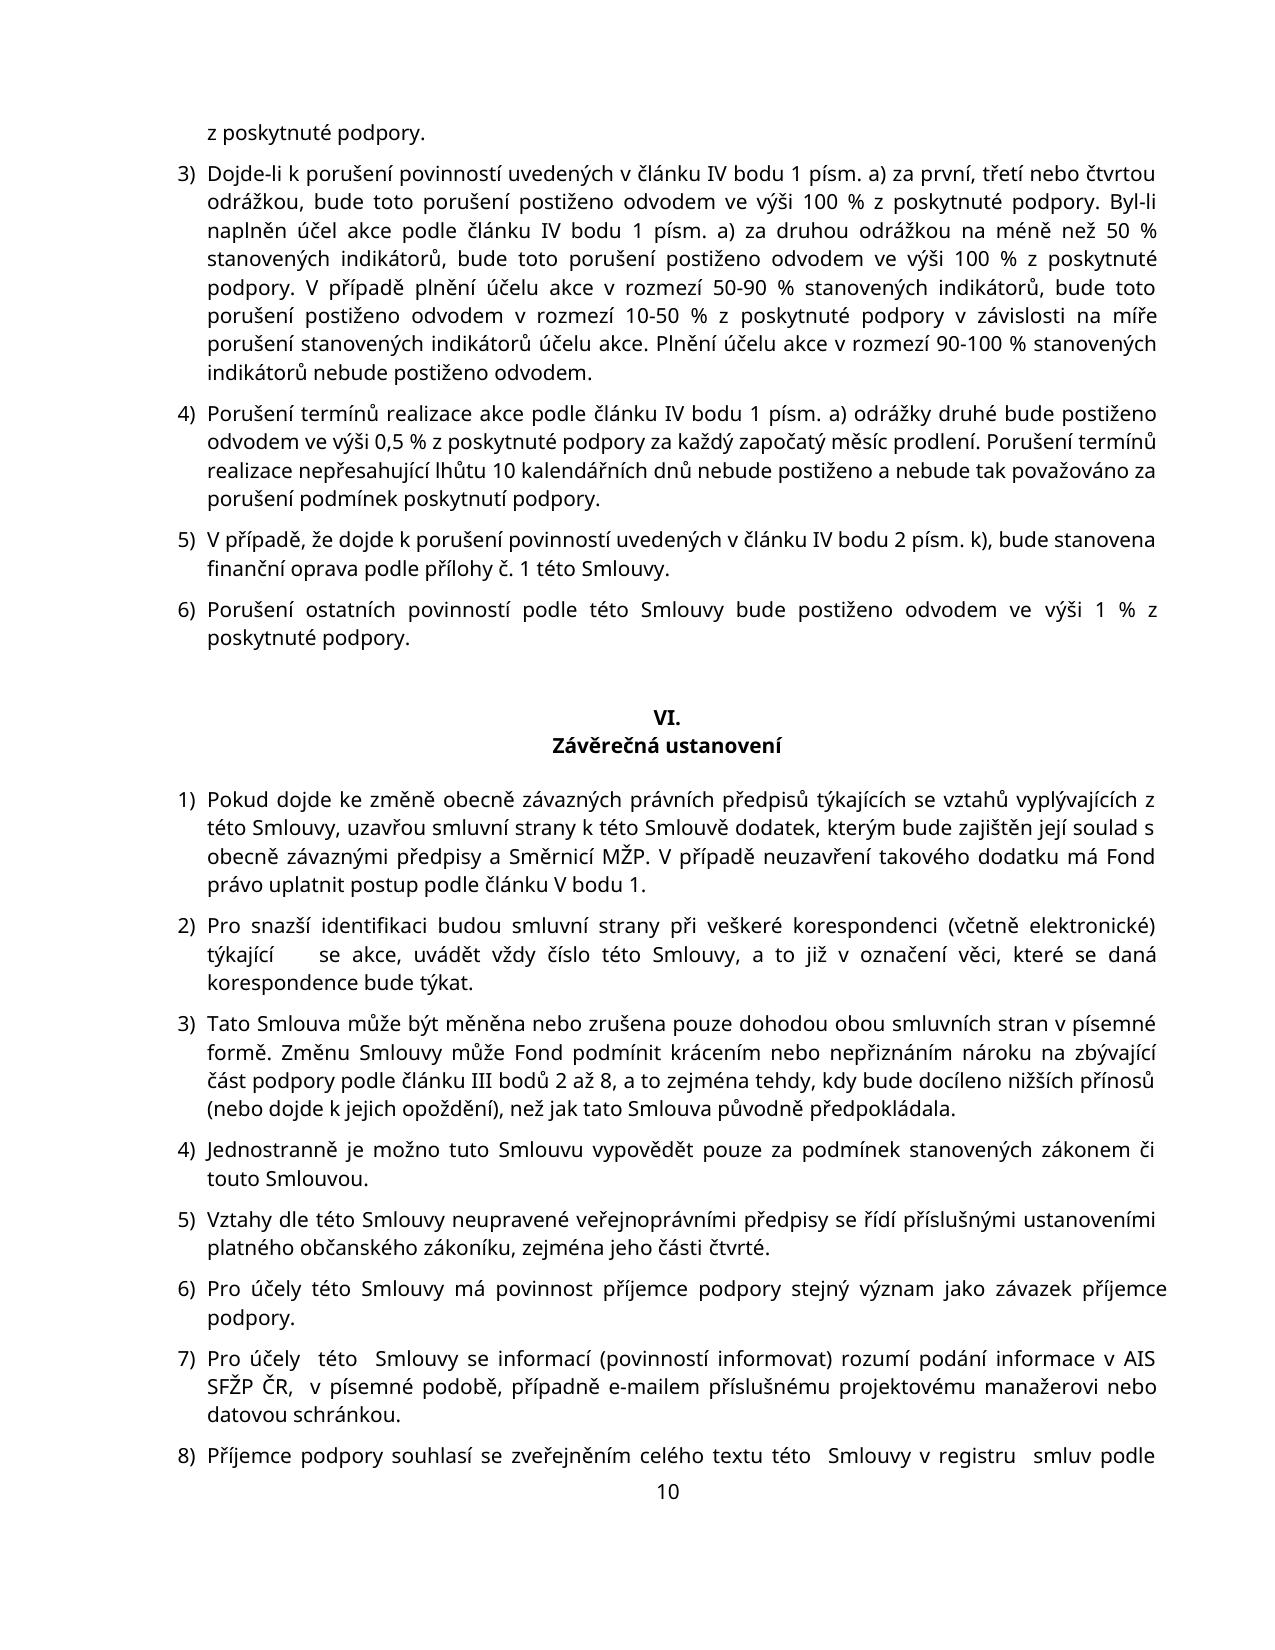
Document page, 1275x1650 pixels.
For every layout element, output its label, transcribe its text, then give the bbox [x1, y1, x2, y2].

text Závěrečná ustanovení [493, 731, 841, 760]
list Tato Smlouva může být měněna nebo zrušena pouze dohodou obou smluvních stran v písemné formě. Změnu Smlouvy může Fond podmínit krácením nebo nepřiznáním nároku na zbývající část podpory podle článku III bodů 2 až 8, a to zejména tehdy, kdy bude docíleno nižších přínosů (nebo dojde k jejich opoždění), než jak tato Smlouva původně předpokládala. [177, 1009, 1157, 1123]
list Pro snazší identifikaci budou smluvní strany při veškeré korespondenci (včetně elektronické) týkající se akce, uvádět vždy číslo této Smlouvy, a to již v označení věci, které se daná korespondence bude týkat. [177, 912, 1157, 997]
list Dojde-li k porušení povinností uvedených v článku IV bodu 1 písm. a) za první, třetí nebo čtvrtou odrážkou, bude toto porušení postiženo odvodem ve výši 100 % z poskytnuté podpory. Byl-li naplněn účel akce podle článku IV bodu 1 písm. a) za druhou odrážkou na méně než 50 % stanovených indikátorů, bude toto porušení postiženo odvodem ve výši 100 % z poskytnuté podpory. V případě plnění účelu akce v rozmezí 50-90 % stanovených indikátorů, bude toto porušení postiženo odvodem v rozmezí 10-50 % z poskytnuté podpory v závislosti na míře porušení stanovených indikátorů účelu akce. Plnění účelu akce v rozmezí 90-100 % stanovených indikátorů nebude postiženo odvodem. [177, 159, 1157, 386]
list Porušení termínů realizace akce podle článku IV bodu 1 písm. a) odrážky druhé bude postiženo odvodem ve výši 0,5 % z poskytnuté podpory za každý započatý měsíc prodlení. Porušení termínů realizace nepřesahující lhůtu 10 kalendářních dnů nebude postiženo a nebude tak považováno za porušení podmínek poskytnutí podpory. [177, 399, 1157, 513]
list Vztahy dle této Smlouvy neupravené veřejnoprávními předpisy se řídí příslušnými ustanoveními platného občanského zákoníku, zejména jeho části čtvrté. [177, 1205, 1157, 1262]
list Pro účely této Smlouvy se informací (povinností informovat) rozumí podání informace v AIS SFŽP ČR, v písemné podobě, případně e-mailem příslušnému projektovému manažerovi nebo datovou schránkou. [177, 1344, 1157, 1429]
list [177, 1442, 1157, 1470]
list Pokud dojde ke změně obecně závazných právních předpisů týkajících se vztahů vyplývajících z této Smlouvy, uzavřou smluvní strany k této Smlouvě dodatek, kterým bude zajištěn její soulad s obecně závaznými předpisy a Směrnicí MŽP. V případě neuzavření takového dodatku má Fond právo uplatnit postup podle článku V bodu 1. [177, 785, 1156, 899]
list Jednostranně je možno tuto Smlouvu vypovědět pouze za podmínek stanovených zákonem či touto Smlouvou. [177, 1136, 1157, 1192]
text z poskytnuté podpory. [207, 118, 1169, 146]
list Porušení ostatních povinností podle této Smlouvy bude postiženo odvodem ve výši 1 % z poskytnuté podpory. [177, 595, 1157, 652]
subtitle VI. [493, 703, 841, 731]
list Pro účely této Smlouvy má povinnost příjemce podpory stejný význam jako závazek příjemce podpory. [177, 1274, 1169, 1331]
list V případě, že dojde k porušení povinností uvedených v článku IV bodu 2 písm. k), bude stanovena finanční oprava podle přílohy č. 1 této Smlouvy. [177, 525, 1157, 582]
